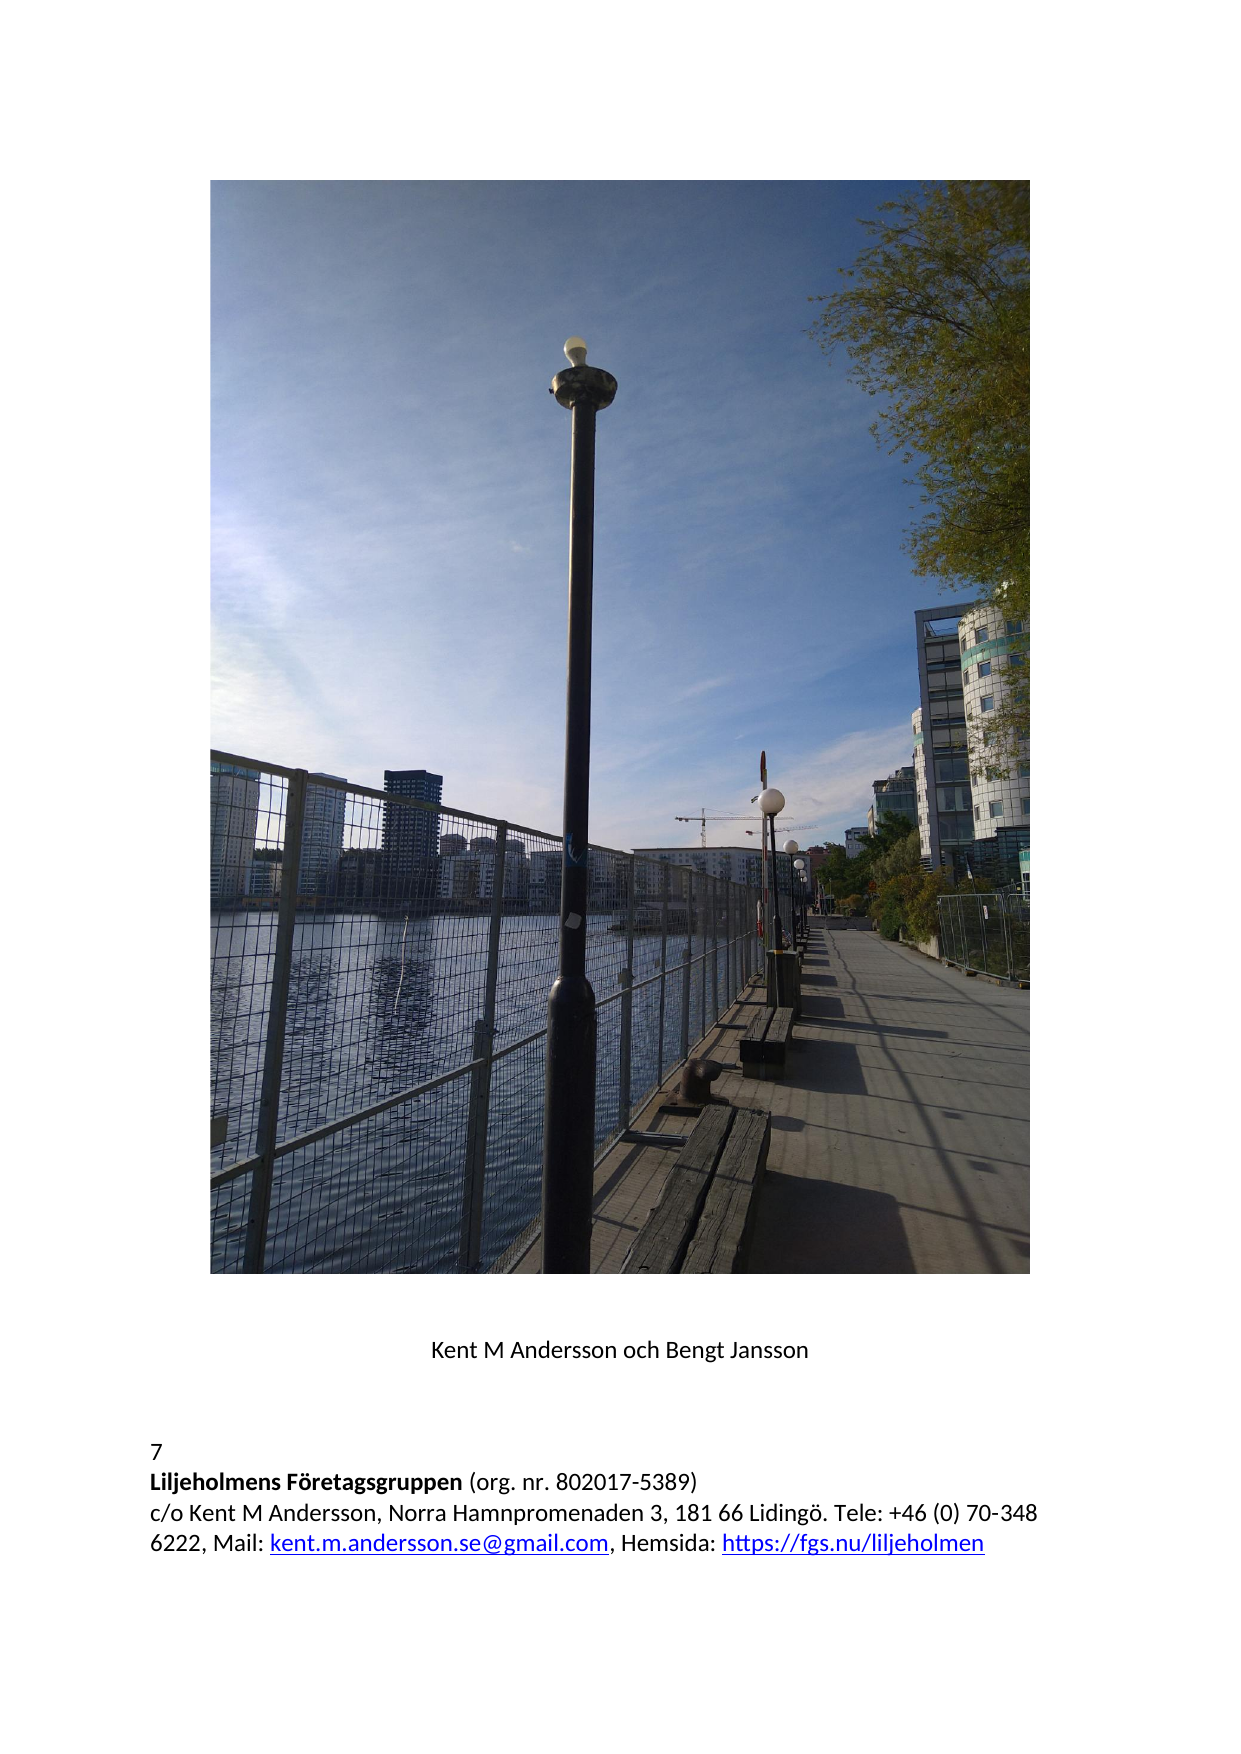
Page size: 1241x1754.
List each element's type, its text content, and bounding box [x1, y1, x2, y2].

text Kent M Andersson och Bengt Jansson [150, 1334, 1090, 1365]
picture [210, 180, 1030, 1274]
